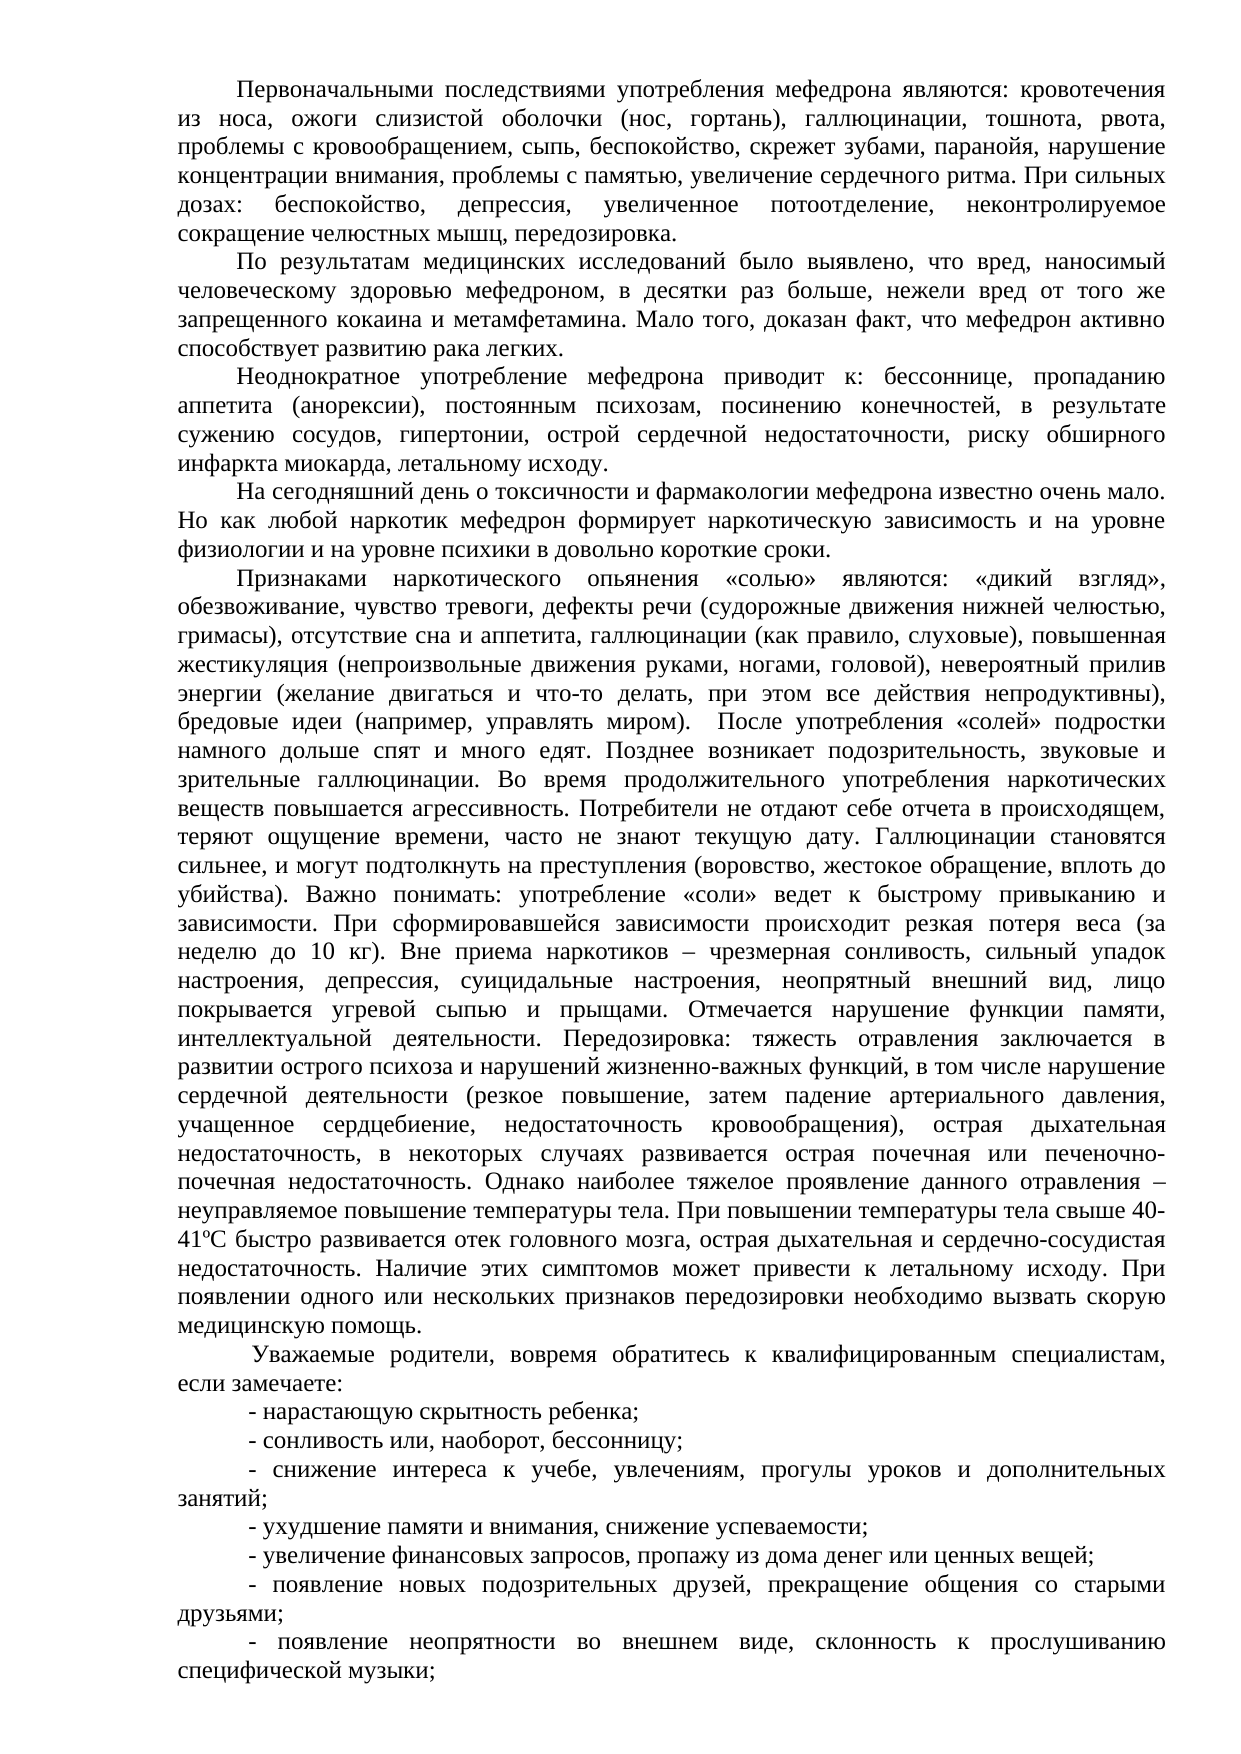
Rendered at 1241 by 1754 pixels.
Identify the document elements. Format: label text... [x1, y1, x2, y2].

text - появление неопрятности во внешнем виде, склонность к прослушиванию специфической музыки; [177, 1626, 1167, 1684]
text Неоднократное употребление мефедрона приводит к: бессоннице, пропаданию аппетита (анорексии), постоянным психозам, посинению конечностей, в результате сужению сосудов, гипертонии, острой сердечной недостаточности, риску обширного инфаркта миокарда, летальному исходу. [177, 361, 1167, 476]
text - сонливость или, наоборот, бессонницу; [177, 1425, 1167, 1454]
text - ухудшение памяти и внимания, снижение успеваемости; [177, 1511, 1167, 1540]
text Признаками наркотического опьянения «солью» являются: «дикий взгляд», обезвоживание, чувство тревоги, дефекты речи (судорожные движения нижней челюстью, гримасы), отсутствие сна и аппетита, галлюцинации (как правило, слуховые), повышенная жестикуляция (непроизвольные движения руками, ногами, головой), невероятный прилив энергии (желание двигаться и что-то делать, при этом все действия непродуктивны), бредовые идеи (например, управлять миром). После употребления «солей» подростки намного дольше спят и много едят. Позднее возникает подозрительность, звуковые и зрительные галлюцинации. Во время продолжительного употребления наркотических веществ повышается агрессивность. Потребители не отдают себе отчета в происходящем, теряют ощущение времени, часто не знают текущую дату. Галлюцинации становятся сильнее, и могут подтолкнуть на преступления (воровство, жестокое обращение, вплоть до убийства). Важно понимать: употребление «соли» ведет к быстрому привыканию и зависимости. При сформировавшейся зависимости происходит резкая потеря веса (за неделю до 10 кг). Вне приема наркотиков – чрезмерная сонливость, сильный упадок настроения, депрессия, суицидальные настроения, неопрятный внешний вид, лицо покрывается угревой сыпью и прыщами. Отмечается нарушение функции памяти, интеллектуальной деятельности. Передозировка: тяжесть отравления заключается в развитии острого психоза и нарушений жизненно-важных функций, в том числе нарушение сердечной деятельности (резкое повышение, затем падение артериального давления, учащенное сердцебиение, недостаточность кровообращения), острая дыхательная недостаточность, в некоторых случаях развивается острая почечная или печеночно-почечная недостаточность. Однако наиболее тяжелое проявление данного отравления – неуправляемое повышение температуры тела. При повышении температуры тела свыше 40-41ºС быстро развивается отек головного мозга, острая дыхательная и сердечно-сосудистая недостаточность. Наличие этих симптомов может привести к летальному исходу. При появлении одного или нескольких признаков передозировки необходимо вызвать скорую медицинскую помощь. [177, 563, 1167, 1339]
text - нарастающую скрытность ребенка; [177, 1396, 1167, 1425]
text Уважаемые родители, вовремя обратитесь к квалифицированным специалистам, если замечаете: [177, 1339, 1167, 1396]
text На сегодняшний день о токсичности и фармакологии мефедрона известно очень мало. Но как любой наркотик мефедрон формирует наркотическую зависимость и на уровне физиологии и на уровне психики в довольно короткие сроки. [177, 476, 1167, 563]
text По результатам медицинских исследований было выявлено, что вред, наносимый человеческому здоровью мефедроном, в десятки раз больше, нежели вред от того же запрещенного кокаина и метамфетамина. Мало того, доказан факт, что мефедрон активно способствует развитию рака легких. [177, 246, 1167, 361]
text Первоначальными последствиями употребления мефедрона являются: кровотечения из носа, ожоги слизистой оболочки (нос, гортань), галлюцинации, тошнота, рвота, проблемы с кровообращением, сыпь, беспокойство, скрежет зубами, паранойя, нарушение концентрации внимания, проблемы с памятью, увеличение сердечного ритма. При сильных дозах: беспокойство, депрессия, увеличенное потоотделение, неконтролируемое сокращение челюстных мышц, передозировка. [177, 74, 1167, 246]
text - снижение интереса к учебе, увлечениям, прогулы уроков и дополнительных занятий; [177, 1454, 1167, 1511]
text - появление новых подозрительных друзей, прекращение общения со старыми друзьями; [177, 1569, 1167, 1626]
text - увеличение финансовых запросов, пропажу из дома денег или ценных вещей; [177, 1540, 1167, 1569]
